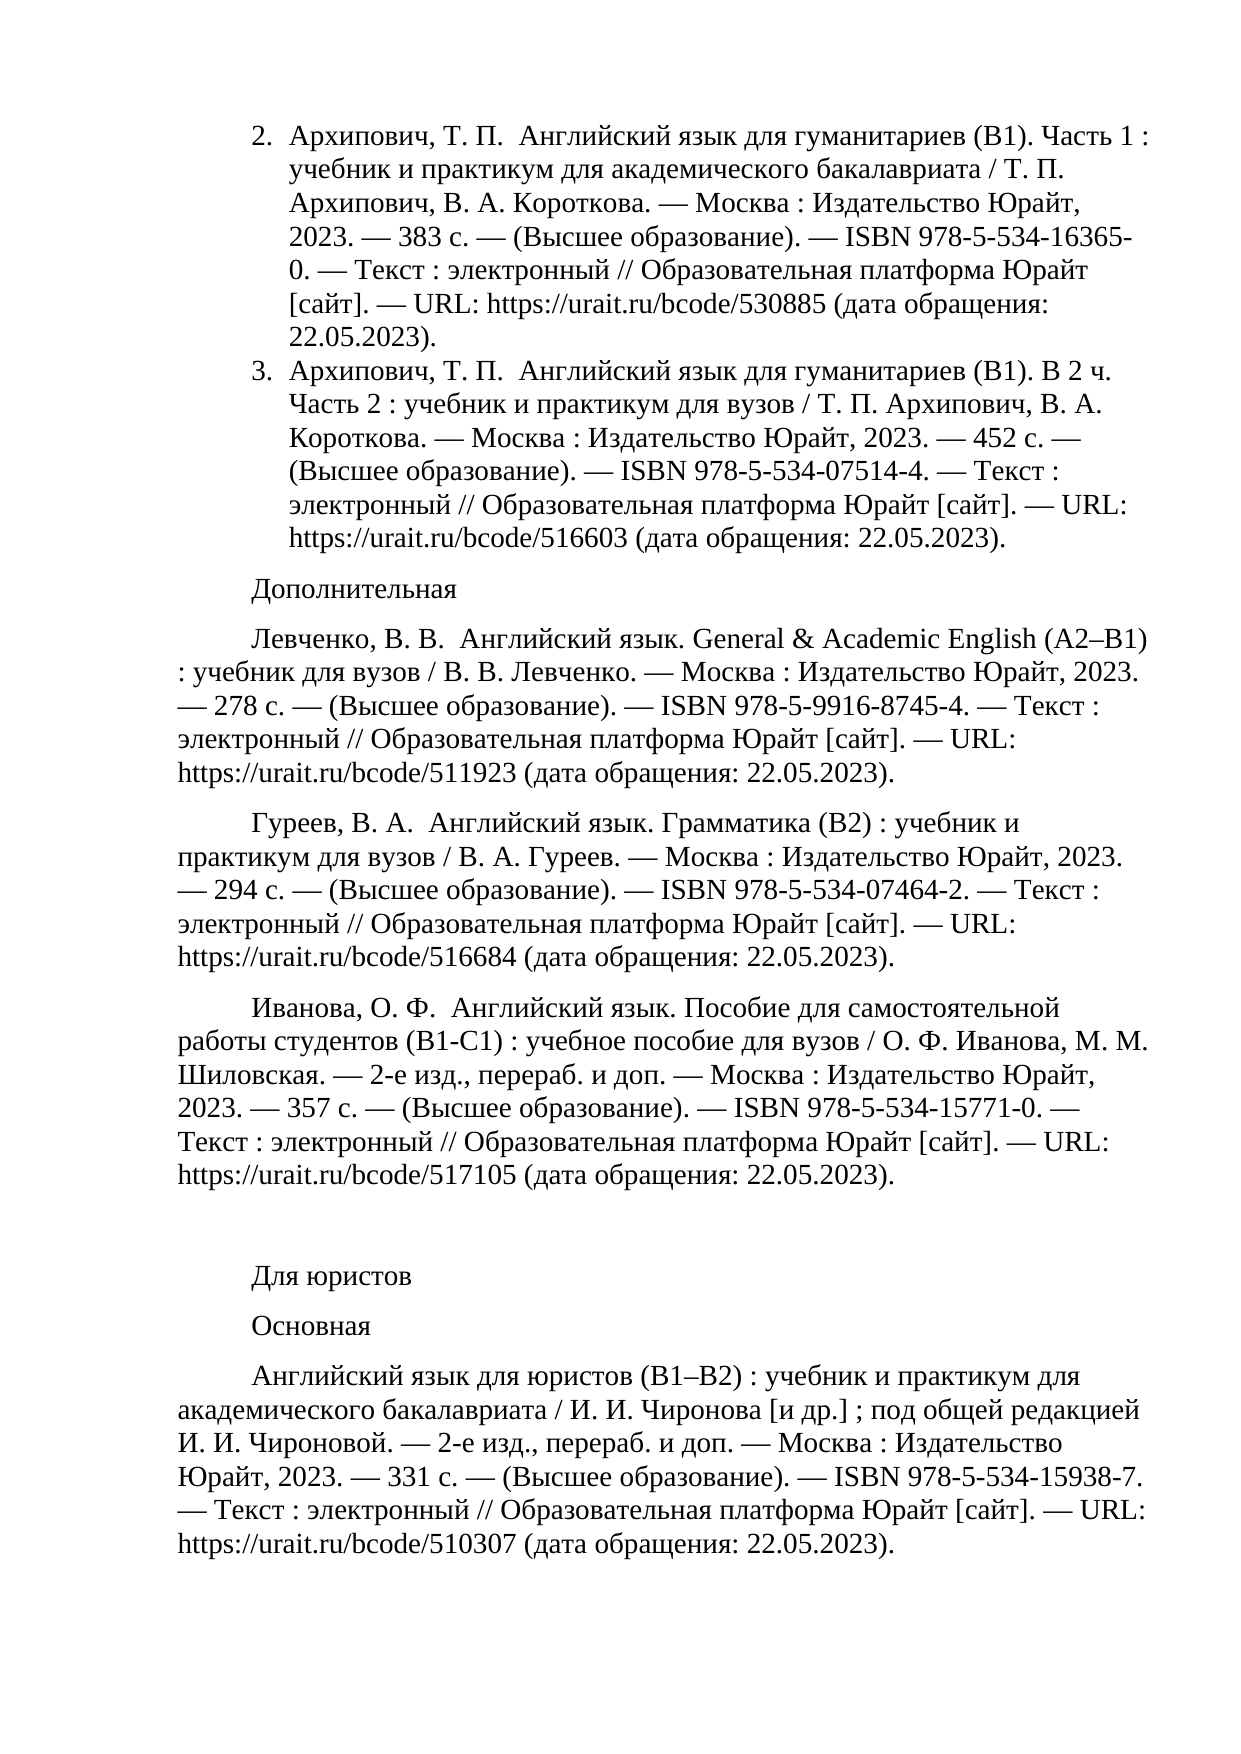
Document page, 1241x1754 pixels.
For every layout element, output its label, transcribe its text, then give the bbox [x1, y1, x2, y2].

text Английский язык для юристов (B1–B2) : учебник и практикум для академического бакалавриата / И. И. Чиронова [и др.] ; под общей редакцией И. И. Чироновой. — 2-е изд., перераб. и доп. — Москва : Издательство Юрайт, 2023. — 331 с. — (Высшее образование). — ISBN 978-5-534-15938-7. — Текст : электронный // Образовательная платформа Юрайт [сайт]. — URL: https://urait.ru/bcode/510307 (дата обращения: 22.05.2023). [177, 1358, 1152, 1559]
text Гуреев, В. А. Английский язык. Грамматика (B2) : учебник и практикум для вузов / В. А. Гуреев. — Москва : Издательство Юрайт, 2023. — 294 с. — (Высшее образование). — ISBN 978-5-534-07464-2. — Текст : электронный // Образовательная платформа Юрайт [сайт]. — URL: https://urait.ru/bcode/516684 (дата обращения: 22.05.2023). [177, 805, 1152, 973]
list Архипович, Т. П. Английский язык для гуманитариев (B1). В 2 ч. Часть 2 : учебник и практикум для вузов / Т. П. Архипович, В. А. Короткова. — Москва : Издательство Юрайт, 2023. — 452 с. — (Высшее образование). — ISBN 978-5-534-07514-4. — Текст : электронный // Образовательная платформа Юрайт [сайт]. — URL: https://urait.ru/bcode/516603 (дата обращения: 22.05.2023). [251, 353, 1152, 554]
text Левченко, В. В. Английский язык. General & Academic English (A2–B1) : учебник для вузов / В. В. Левченко. — Москва : Издательство Юрайт, 2023. — 278 с. — (Высшее образование). — ISBN 978-5-9916-8745-4. — Текст : электронный // Образовательная платформа Юрайт [сайт]. — URL: https://urait.ru/bcode/511923 (дата обращения: 22.05.2023). [177, 621, 1152, 789]
text Иванова, О. Ф. Английский язык. Пособие для самостоятельной работы студентов (В1-С1) : учебное пособие для вузов / О. Ф. Иванова, М. М. Шиловская. — 2-е изд., перераб. и доп. — Москва : Издательство Юрайт, 2023. — 357 с. — (Высшее образование). — ISBN 978-5-534-15771-0. — Текст : электронный // Образовательная платформа Юрайт [сайт]. — URL: https://urait.ru/bcode/517105 (дата обращения: 22.05.2023). [177, 990, 1152, 1191]
list Архипович, Т. П. Английский язык для гуманитариев (B1). Часть 1 : учебник и практикум для академического бакалавриата / Т. П. Архипович, В. А. Короткова. — Москва : Издательство Юрайт, 2023. — 383 с. — (Высшее образование). — ISBN 978-5-534-16365-0. — Текст : электронный // Образовательная платформа Юрайт [сайт]. — URL: https://urait.ru/bcode/530885 (дата обращения: 22.05.2023). [251, 118, 1152, 353]
text Основная [177, 1308, 1152, 1342]
text Дополнительная [177, 571, 1152, 604]
text Для юристов [177, 1258, 1152, 1291]
